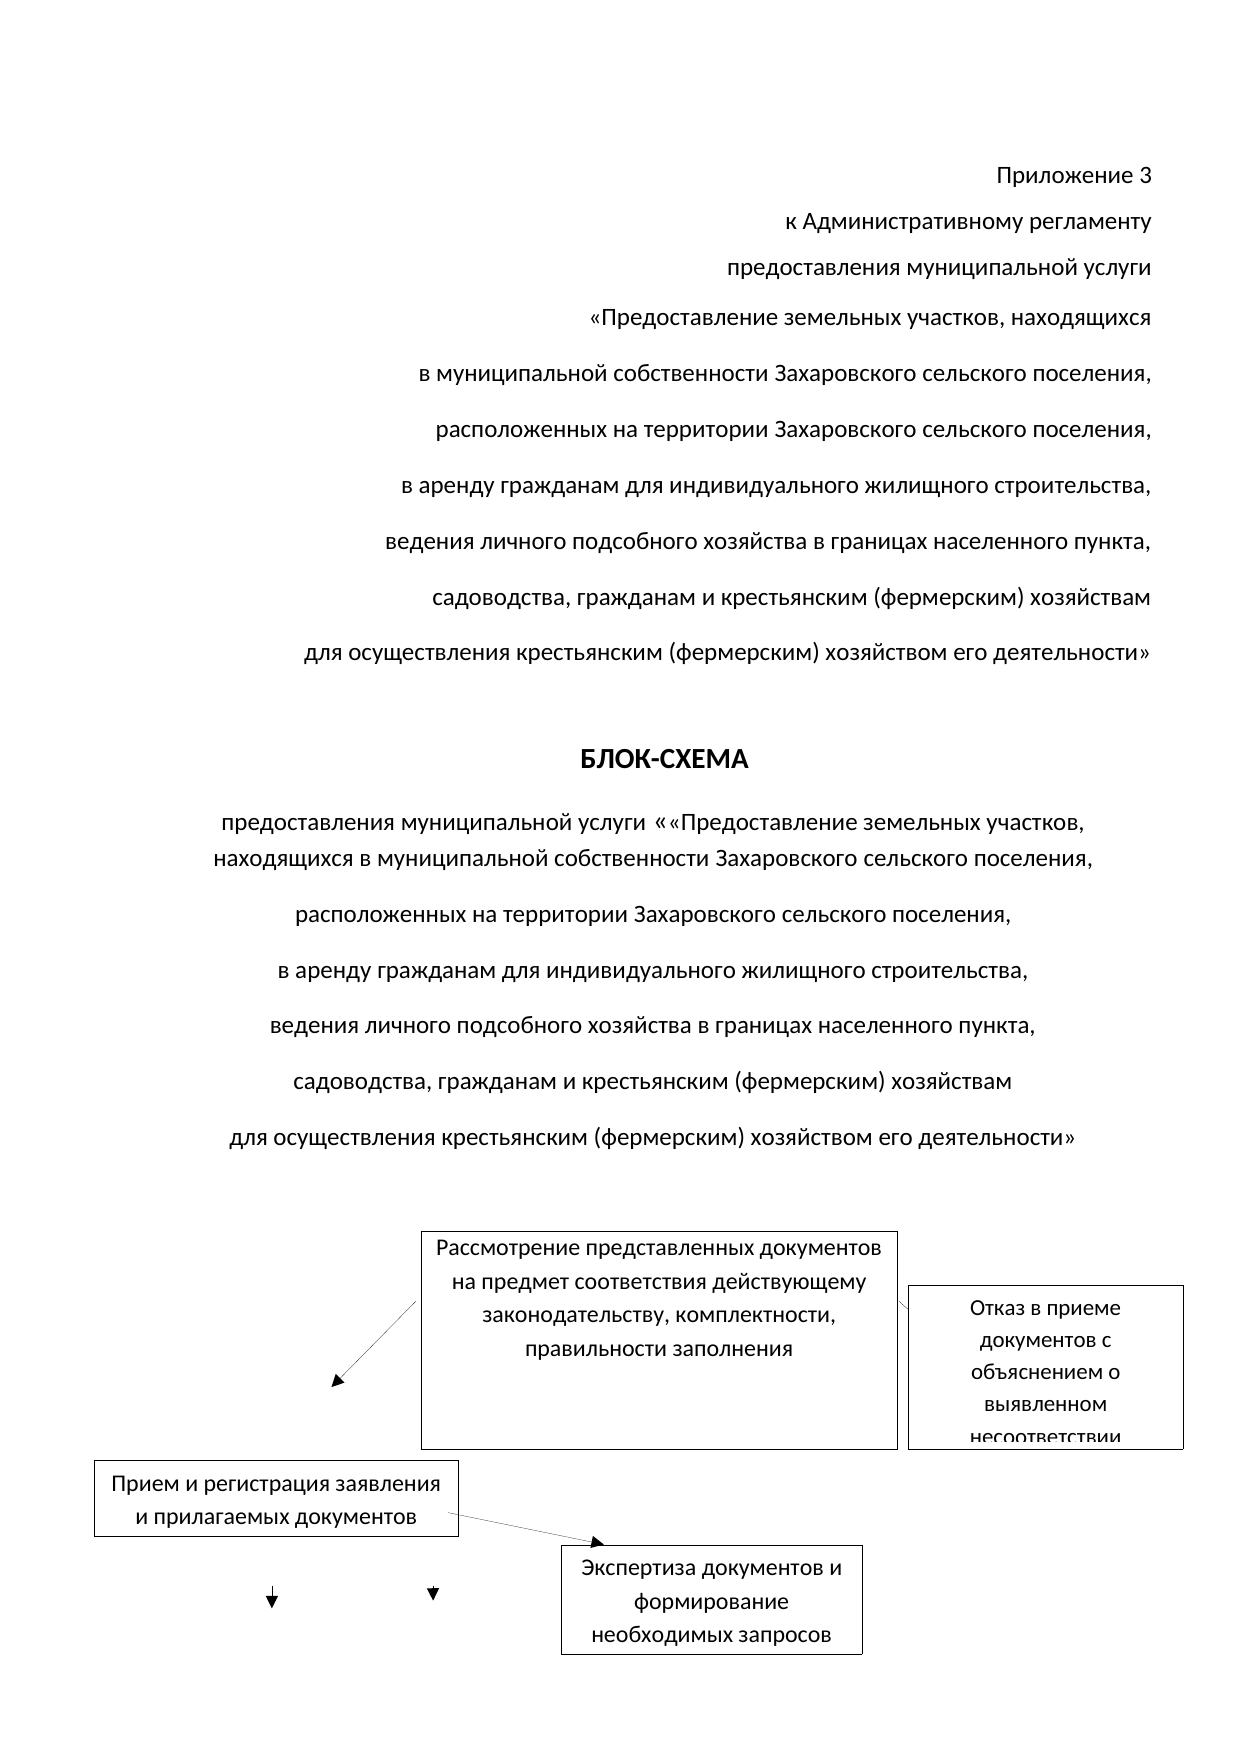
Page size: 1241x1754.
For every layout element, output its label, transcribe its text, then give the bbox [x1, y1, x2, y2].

text «Предоставление земельных участков, находящихся [154, 301, 1152, 332]
text расположенных на территории Захаровского сельского поселения, [154, 898, 1152, 928]
text предоставления муниципальной услуги [177, 256, 1152, 281]
text в аренду гражданам для индивидуального жилищного строительства, [154, 954, 1152, 984]
text для осуществления крестьянским (фермерским) хозяйством его деятельности» [154, 636, 1152, 667]
text в аренду гражданам для индивидуального жилищного строительства, [154, 469, 1152, 499]
text Приложение 3 [177, 164, 1152, 189]
text в муниципальной собственности Захаровского сельского поселения, [154, 357, 1152, 388]
text садоводства, гражданам и крестьянским (фермерским) хозяйствам [154, 581, 1152, 611]
text садоводства, гражданам и крестьянским (фермерским) хозяйствам [154, 1065, 1152, 1096]
text для осуществления крестьянским (фермерским) хозяйством его деятельности» [154, 1121, 1152, 1152]
table_header Рассмотрение представленных документов на предмет соответствия действующему законодательству, комплектности, правильности заполнения [422, 1232, 897, 1449]
text к Административному регламенту [177, 210, 1152, 235]
text расположенных на территории Захаровского сельского поселения, [154, 413, 1152, 444]
text ведения личного подсобного хозяйства в границах населенного пункта, [154, 1009, 1152, 1040]
text предоставления муниципальной услуги ««Предоставление земельных участков, находящихся в муниципальной собственности Захаровского сельского поселения, [154, 802, 1152, 873]
text ведения личного подсобного хозяйства в границах населенного пункта, [154, 525, 1152, 555]
text БЛОК-СХЕМА [177, 740, 1152, 776]
